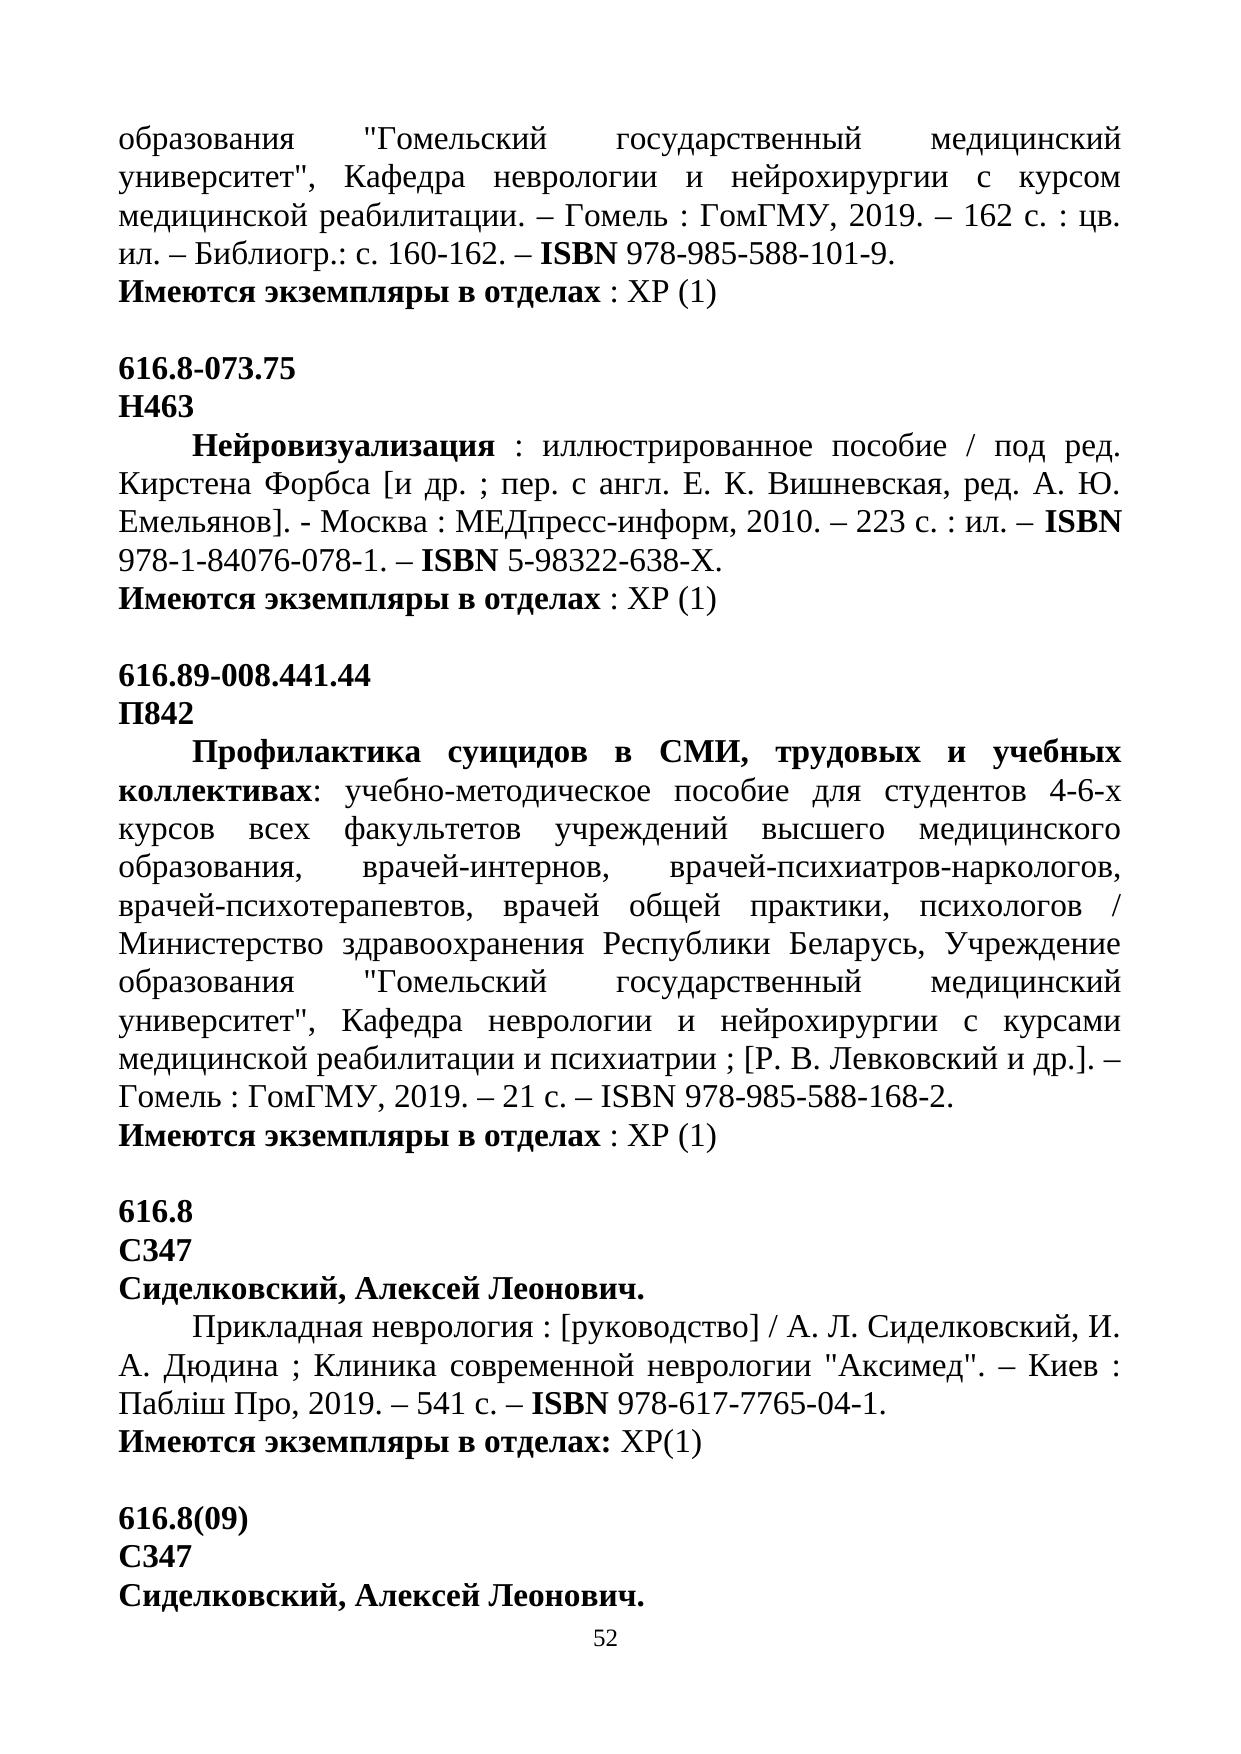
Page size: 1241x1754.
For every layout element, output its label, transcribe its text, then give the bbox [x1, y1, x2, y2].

text С347 [118, 1536, 1049, 1575]
text Имеются экземпляры в отделах : ХР (1) [118, 1115, 1122, 1153]
text Сиделковский, Алексей Леонович. [118, 1268, 1122, 1306]
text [118, 118, 1122, 271]
text 616.8(09) [118, 1498, 1049, 1536]
text 616.89-008.441.44 [118, 655, 1122, 693]
text Нейровизуализация : иллюстрированное пособие / под ред. Кирстена Форбса [и др. ; пер. с англ. Е. К. Вишневская, ред. А. Ю. Емельянов]. - Москва : МЕДпресс-информ, 2010. – 223 с. : ил. – ISBN 978-1-84076-078-1. – ISBN 5-98322-638-Х. [118, 425, 1122, 578]
text Имеются экземпляры в отделах : ХР (1) [118, 578, 1122, 616]
text 616.8-073.75 [118, 348, 1122, 386]
text Имеются экземпляры в отделах : ХР (1) [118, 271, 1122, 310]
text Н463 [118, 386, 1122, 425]
text Сиделковский, Алексей Леонович. [118, 1575, 1122, 1613]
text П842 [118, 693, 1122, 731]
text Прикладная неврология : [руководство] / А. Л. Сиделковский, И. А. Дюдина ; Клиника современной неврологии "Аксимед". – Киев : Пабліш Про, 2019. – 541 с. – ISBN 978-617-7765-04-1. [118, 1306, 1122, 1421]
text Имеются экземпляры в отделах: ХР(1) [118, 1421, 1122, 1460]
text С347 [118, 1230, 1049, 1268]
text 616.8 [118, 1191, 1049, 1230]
text Профилактика суицидов в СМИ, трудовых и учебных коллективах: учебно-методическое пособие для студентов 4-6-х курсов всех факультетов учреждений высшего медицинского образования, врачей-интернов, врачей-психиатров-наркологов, врачей-психотерапевтов, врачей общей практики, психологов / Министерство здравоохранения Республики Беларусь, Учреждение образования "Гомельский государственный медицинский университет", Кафедра неврологии и нейрохирургии с курсами медицинской реабилитации и психиатрии ; [Р. В. Левковский и др.]. – Гомель : ГомГМУ, 2019. – 21 с. – ISBN 978-985-588-168-2. [118, 731, 1122, 1115]
